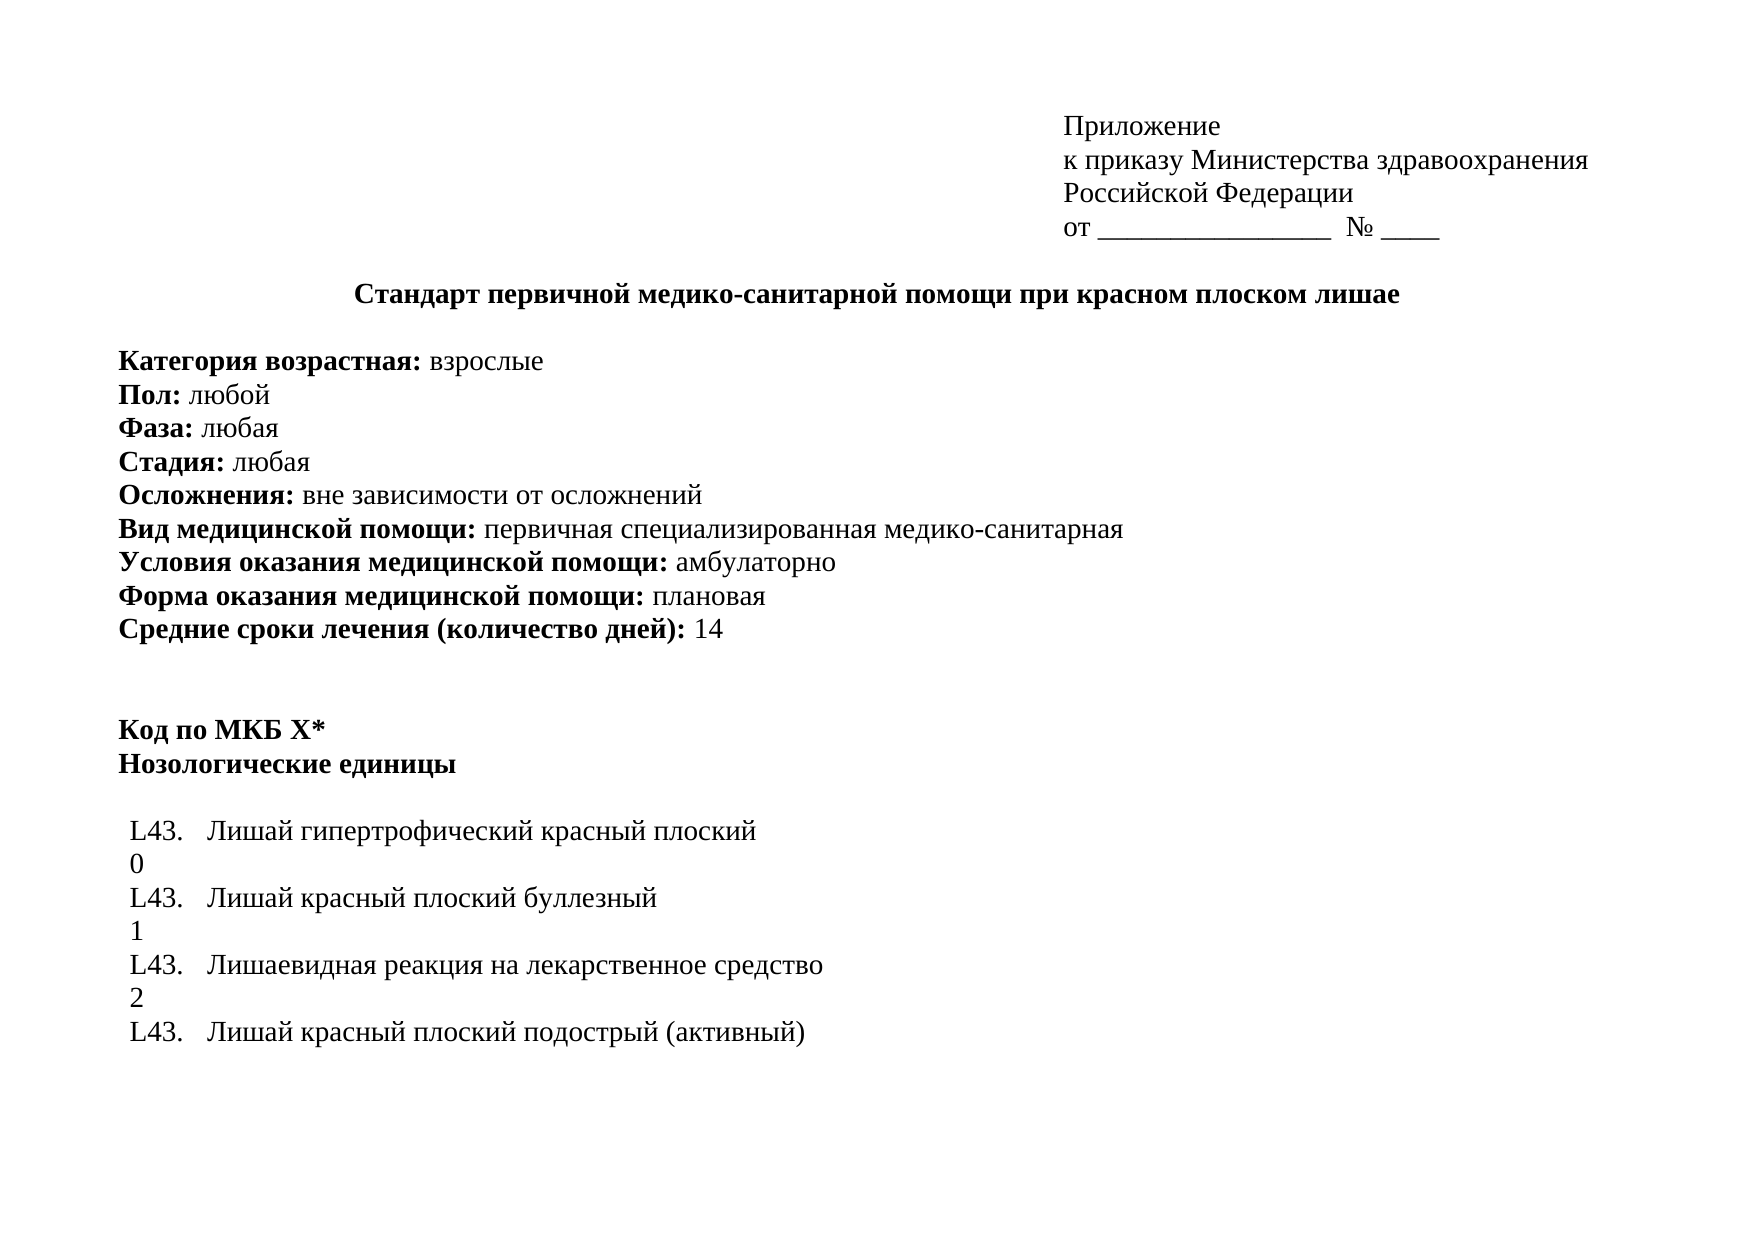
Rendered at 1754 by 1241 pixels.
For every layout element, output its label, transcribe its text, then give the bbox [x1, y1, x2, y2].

table_cell L43.3 [118, 1014, 196, 1048]
table_header L43.0 [118, 813, 196, 880]
subtitle Приложение к приказу Министерства здравоохранения Российской Федерации от ________________ № ____ [1063, 108, 1636, 243]
table_cell Лишай красный плоский буллезный [196, 880, 1281, 947]
table_cell Лишаевидная реакция на лекарственное средство [196, 947, 1281, 1014]
text Код по МКБ X* Нозологические единицы [118, 712, 1636, 779]
text Категория возрастная: взрослые Пол: любой Фаза: любая Стадия: любая Осложнения: вне зависимости от осложнений Вид медицинской помощи: первичная специализированная медико-санитарная Условия оказания медицинской помощи: амбулаторно Форма оказания медицинской помощи: плановая Средние сроки лечения (количество дней): 14 [118, 343, 1636, 645]
table_cell L43.2 [118, 947, 196, 1014]
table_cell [196, 1014, 1281, 1048]
table_cell L43.1 [118, 880, 196, 947]
table_header Лишай гипертрофический красный плоский [196, 813, 1281, 880]
text Стандарт первичной медико-санитарной помощи при красном плоском лишае [118, 276, 1636, 310]
